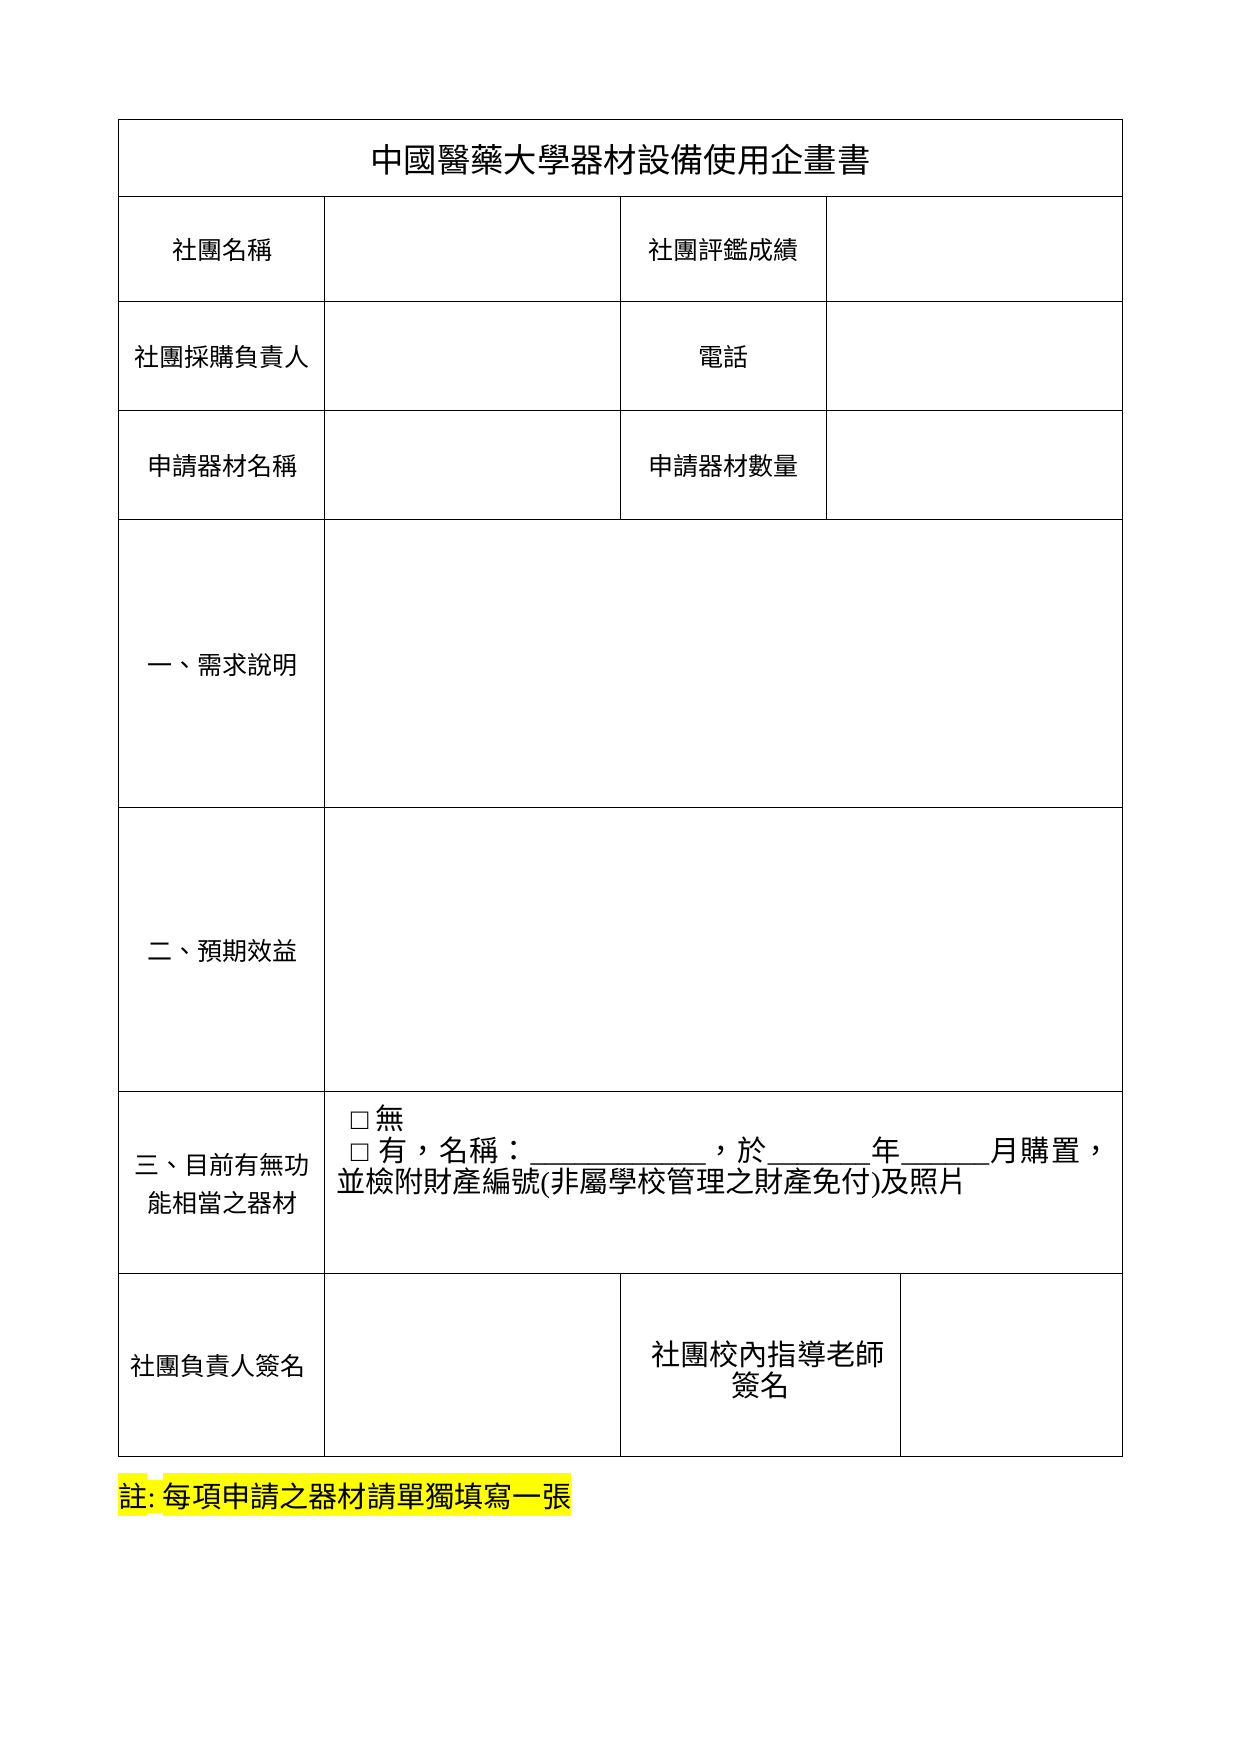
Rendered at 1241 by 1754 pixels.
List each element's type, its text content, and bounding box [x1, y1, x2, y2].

table_cell 社團採購負責人 [119, 302, 324, 410]
table_cell [325, 302, 620, 410]
table_cell [901, 1274, 1122, 1456]
table_cell [325, 1274, 620, 1456]
table_cell 申請器材名稱 [119, 411, 324, 519]
table_cell [827, 197, 1122, 301]
table_cell [325, 808, 1122, 1091]
table_cell [325, 197, 620, 301]
table_cell 申請器材數量 [621, 411, 826, 519]
table_cell □ 無 □ 有，名稱：____________，於_______年______月購置，並檢附財產編號(非屬學校管理之財產免付)及照片 [325, 1092, 1122, 1273]
table_cell 社團名稱 [119, 197, 324, 301]
table_cell [325, 411, 620, 519]
table_cell 三、目前有無功能相當之器材 [119, 1092, 324, 1273]
table_cell [827, 302, 1122, 410]
table_cell [827, 411, 1122, 519]
table_cell 一、需求說明 [119, 520, 324, 807]
table_cell 社團校內指導老師簽名 [621, 1274, 900, 1456]
table_cell 二、預期效益 [119, 808, 324, 1091]
table_cell 社團負責人簽名 [119, 1274, 324, 1456]
table_cell [325, 520, 1122, 807]
table_cell 社團評鑑成績 [621, 197, 826, 301]
text 註: 每項申請之器材請單獨填寫一張 [118, 1457, 1122, 1532]
table_cell 電話 [621, 302, 826, 410]
table_header 中國醫藥大學器材設備使用企畫書 [119, 120, 1122, 196]
